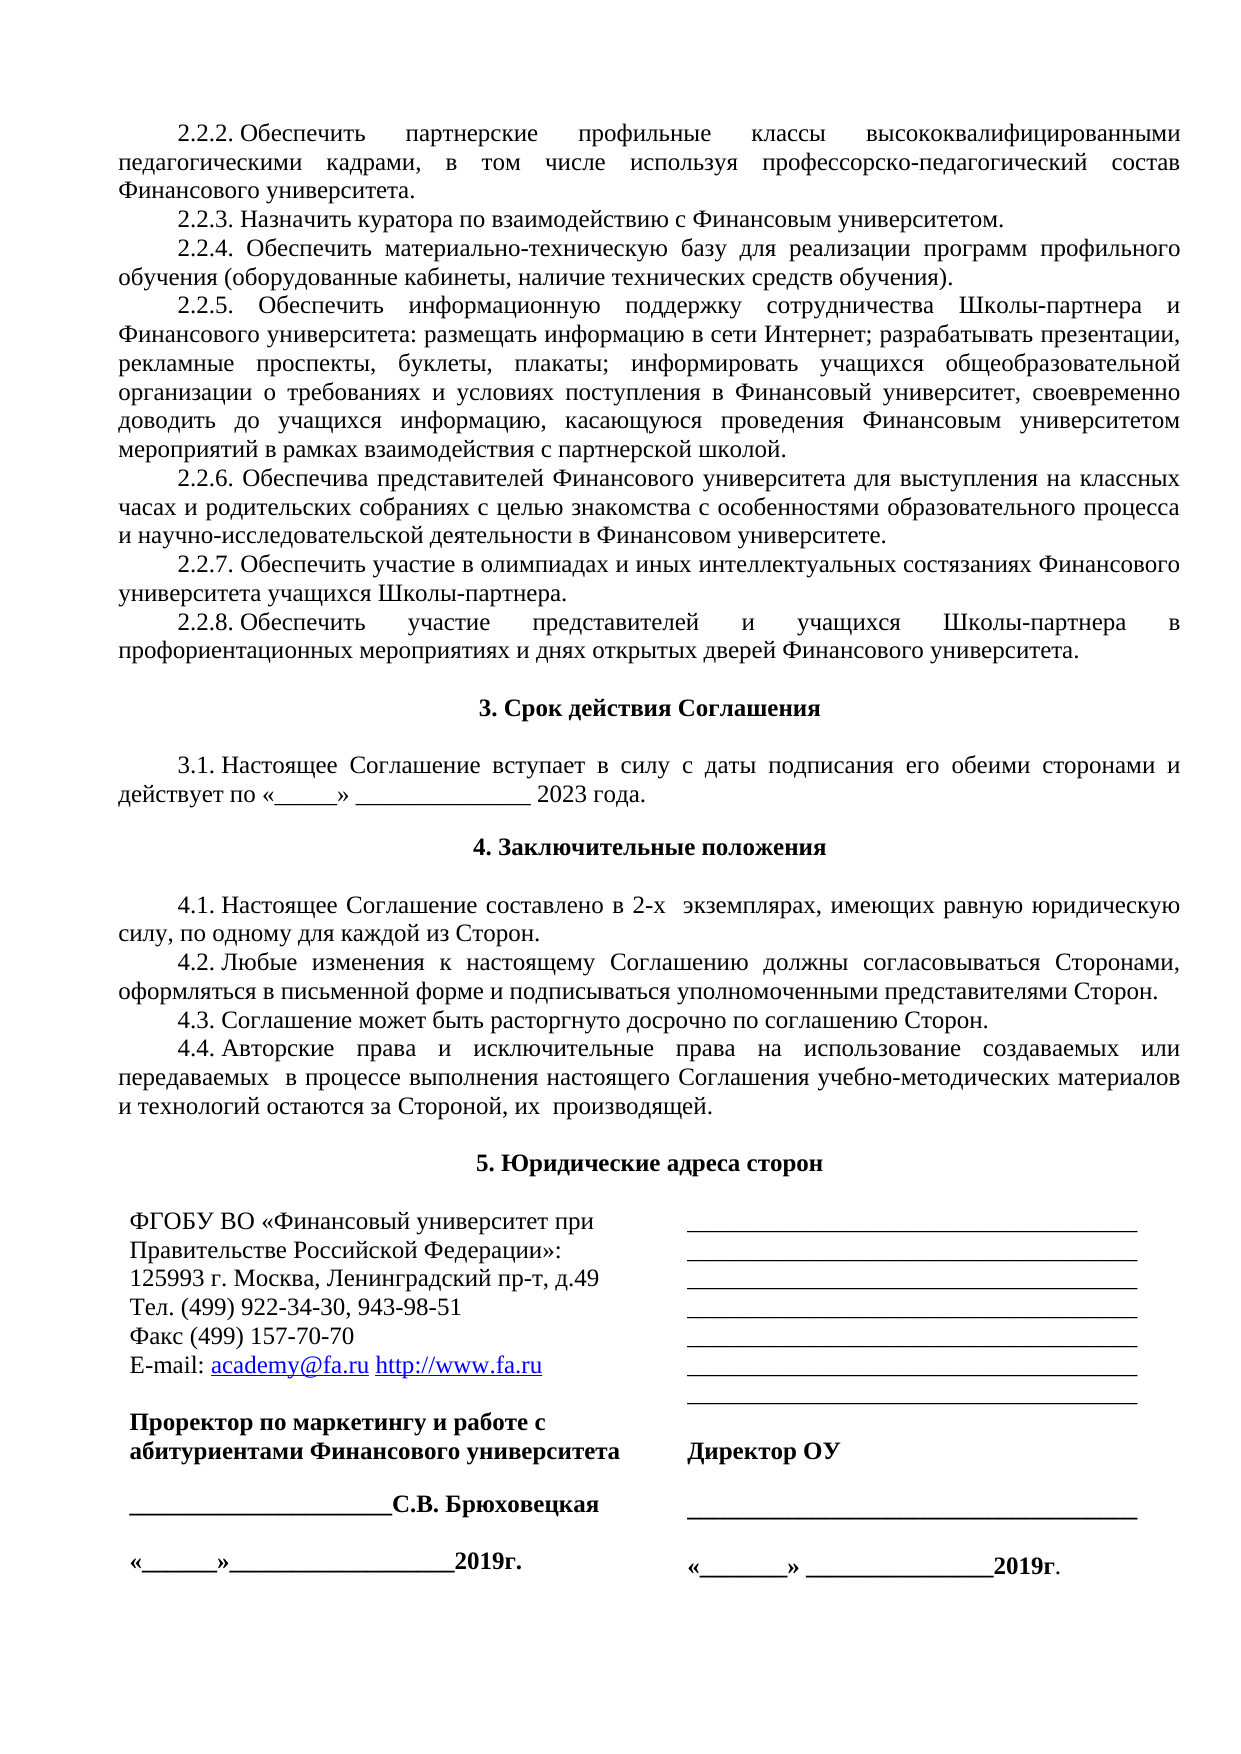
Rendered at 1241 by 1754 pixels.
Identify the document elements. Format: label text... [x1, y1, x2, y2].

text 3.1. Настоящее Соглашение вступает в силу с даты подписания его обеими сторонами и действует по «_____» ______________ 2023 года. [118, 751, 1181, 808]
text 4. Заключительные положения [118, 832, 1181, 861]
text 4.2. Любые изменения к настоящему Соглашению должны согласовываться Сторонами, оформляться в письменной форме и подписываться уполномоченными представителями Сторон. [118, 947, 1181, 1005]
table_header ФГОБУ ВО «Финансовый университет при Правительстве Российской Федерации»: . Москва, Ленинградский пр-т, д.49 Тел. (499) 922-34-30, 943-98-51 Факс (499) 157-70-70 E-mail: academy@fa.ru http://www.fa.ru Проректор по маркетингу и работе с абитуриентами Финансового университета _____________________С.В. Брюховецкая «______»__________________2019г. [118, 1206, 676, 1608]
text 2.2.6. Обеспечива представителей Финансового университета для выступления на классных часах и родительских собраниях с целью знакомства с особенностями образовательного процесса и научно-исследовательской деятельности в Финансовом университете. [118, 463, 1181, 549]
text 4.4. Авторские права и исключительные права на использование создаваемых или передаваемых в процессе выполнения настоящего Соглашения учебно-методических материалов и технологий остаются за Стороной, их производящей. [118, 1033, 1181, 1120]
text 2.2.3. Назначить куратора по взаимодействию с Финансовым университетом. [118, 204, 1181, 233]
text 4.3. Соглашение может быть расторгнуто досрочно по соглашению Сторон. [118, 1005, 1181, 1033]
text 5. Юридические адреса сторон [118, 1148, 1181, 1177]
text 3. Срок действия Соглашения [118, 693, 1181, 722]
text 2.2.7. Обеспечить участие в олимпиадах и иных интеллектуальных состязаниях Финансового университета учащихся Школы-партнера. [118, 549, 1181, 607]
text 2.2.4. Обеспечить материально-техническую базу для реализации программ профильного обучения (оборудованные кабинеты, наличие технических средств обучения). [118, 233, 1181, 291]
text 2.2.2. Обеспечить партнерские профильные классы высококвалифицированными педагогическими кадрами, в том числе используя профессорско-педагогический состав Финансового университета. [118, 118, 1181, 204]
text 2.2.5. Обеспечить информационную поддержку сотрудничества Школы-партнера и Финансового университета: размещать информацию в сети Интернет; разрабатывать презентации, рекламные проспекты, буклеты, плакаты; информировать учащихся общеобразовательной организации о требованиях и условиях поступления в Финансовый университет, своевременно доводить до учащихся информацию, касающуюся проведения Финансовым университетом мероприятий в рамках взаимодействия с партнерской школой. [118, 291, 1181, 463]
text 4.1. Настоящее Соглашение составлено в 2-х экземплярах, имеющих равную юридическую силу, по одному для каждой из Сторон. [118, 890, 1181, 947]
table_header ____________________________________________________________________________________________________________________________________________________________________________________________________________________________________________________________ Директор ОУ ____________________________________ «_______» _______________2019г. [676, 1206, 1148, 1608]
text 2.2.8. Обеспечить участие представителей и учащихся Школы-партнера в профориентационных мероприятиях и днях открытых дверей Финансового университета. [118, 607, 1181, 664]
